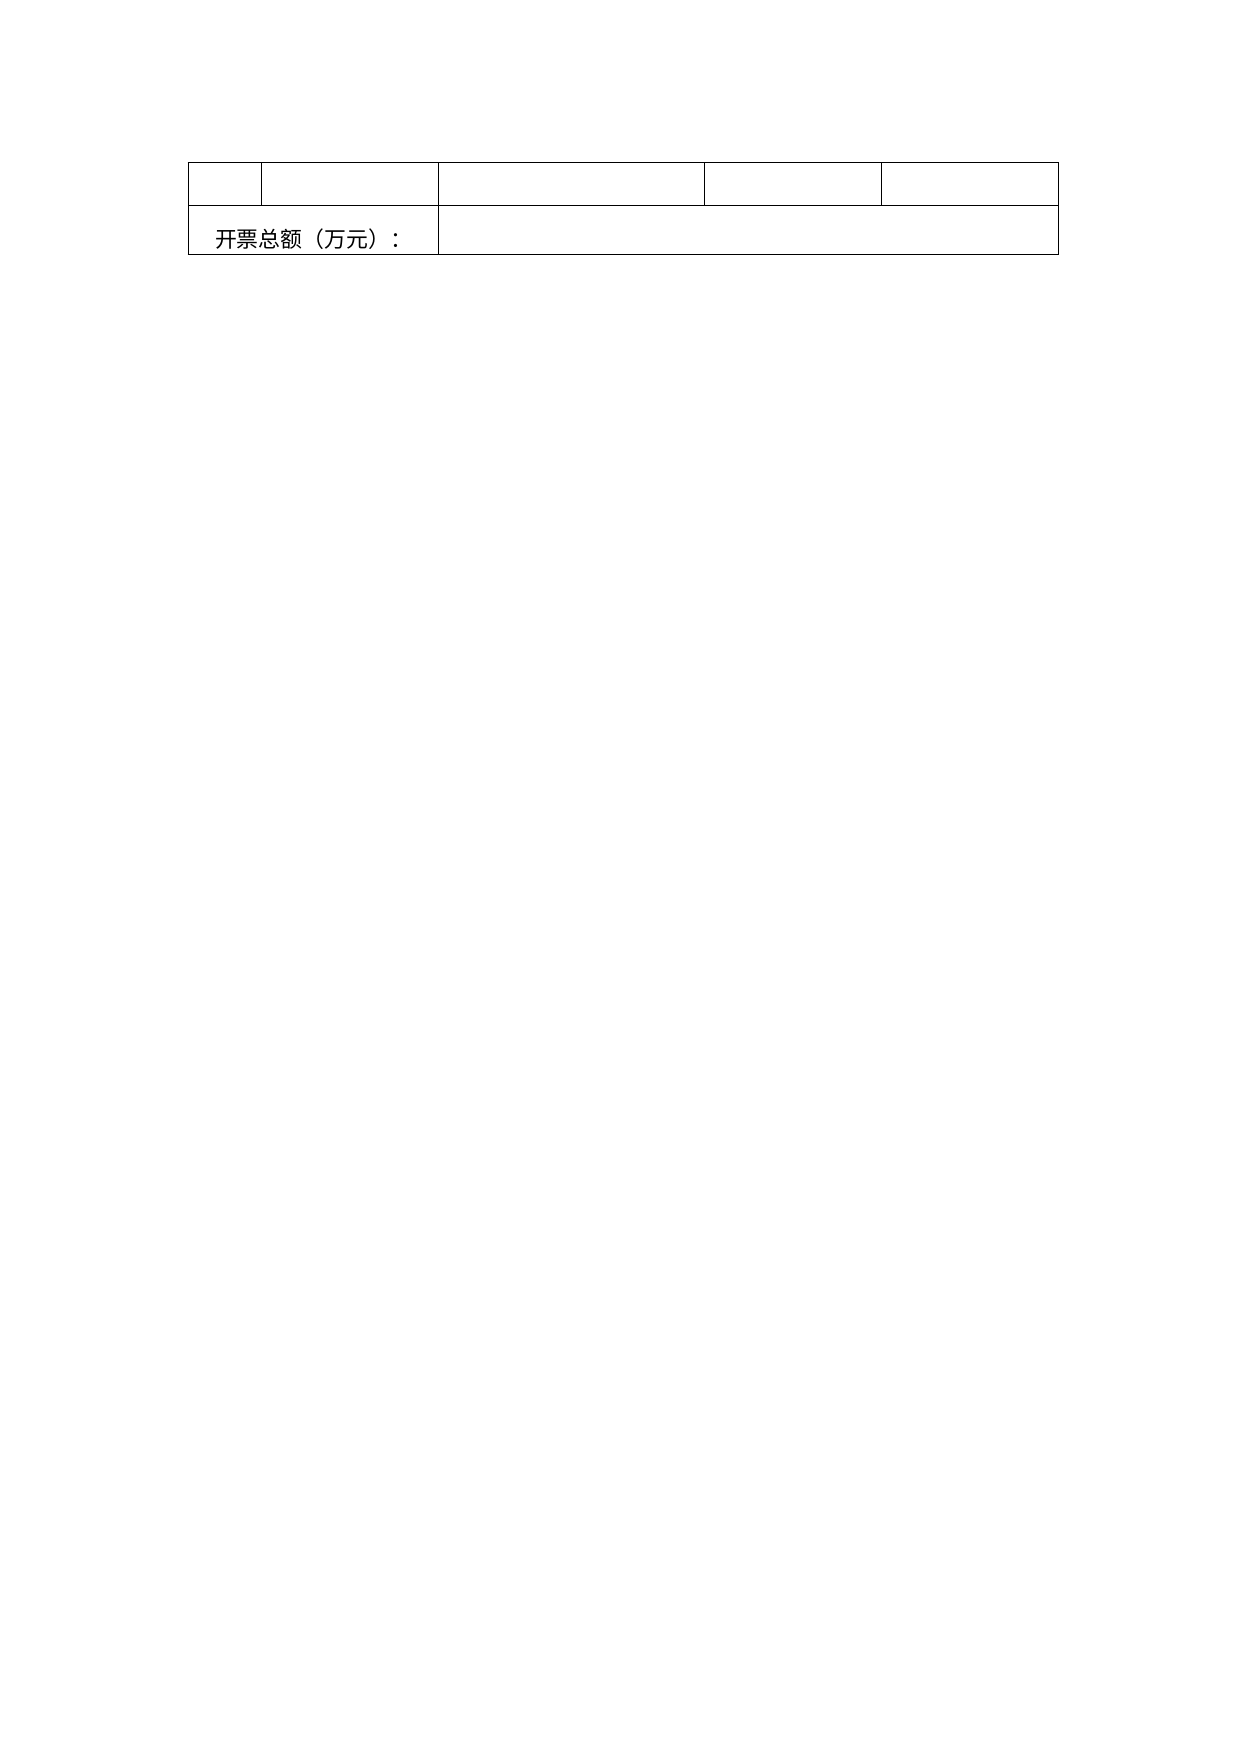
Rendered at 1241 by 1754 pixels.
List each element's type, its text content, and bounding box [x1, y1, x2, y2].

table_cell [189, 163, 261, 204]
table_cell [439, 206, 1058, 253]
table_cell 开票总额（万元）： [189, 206, 438, 253]
table_cell [262, 163, 438, 204]
table_cell [705, 163, 881, 204]
table_cell [882, 163, 1058, 204]
table_cell [439, 163, 704, 204]
